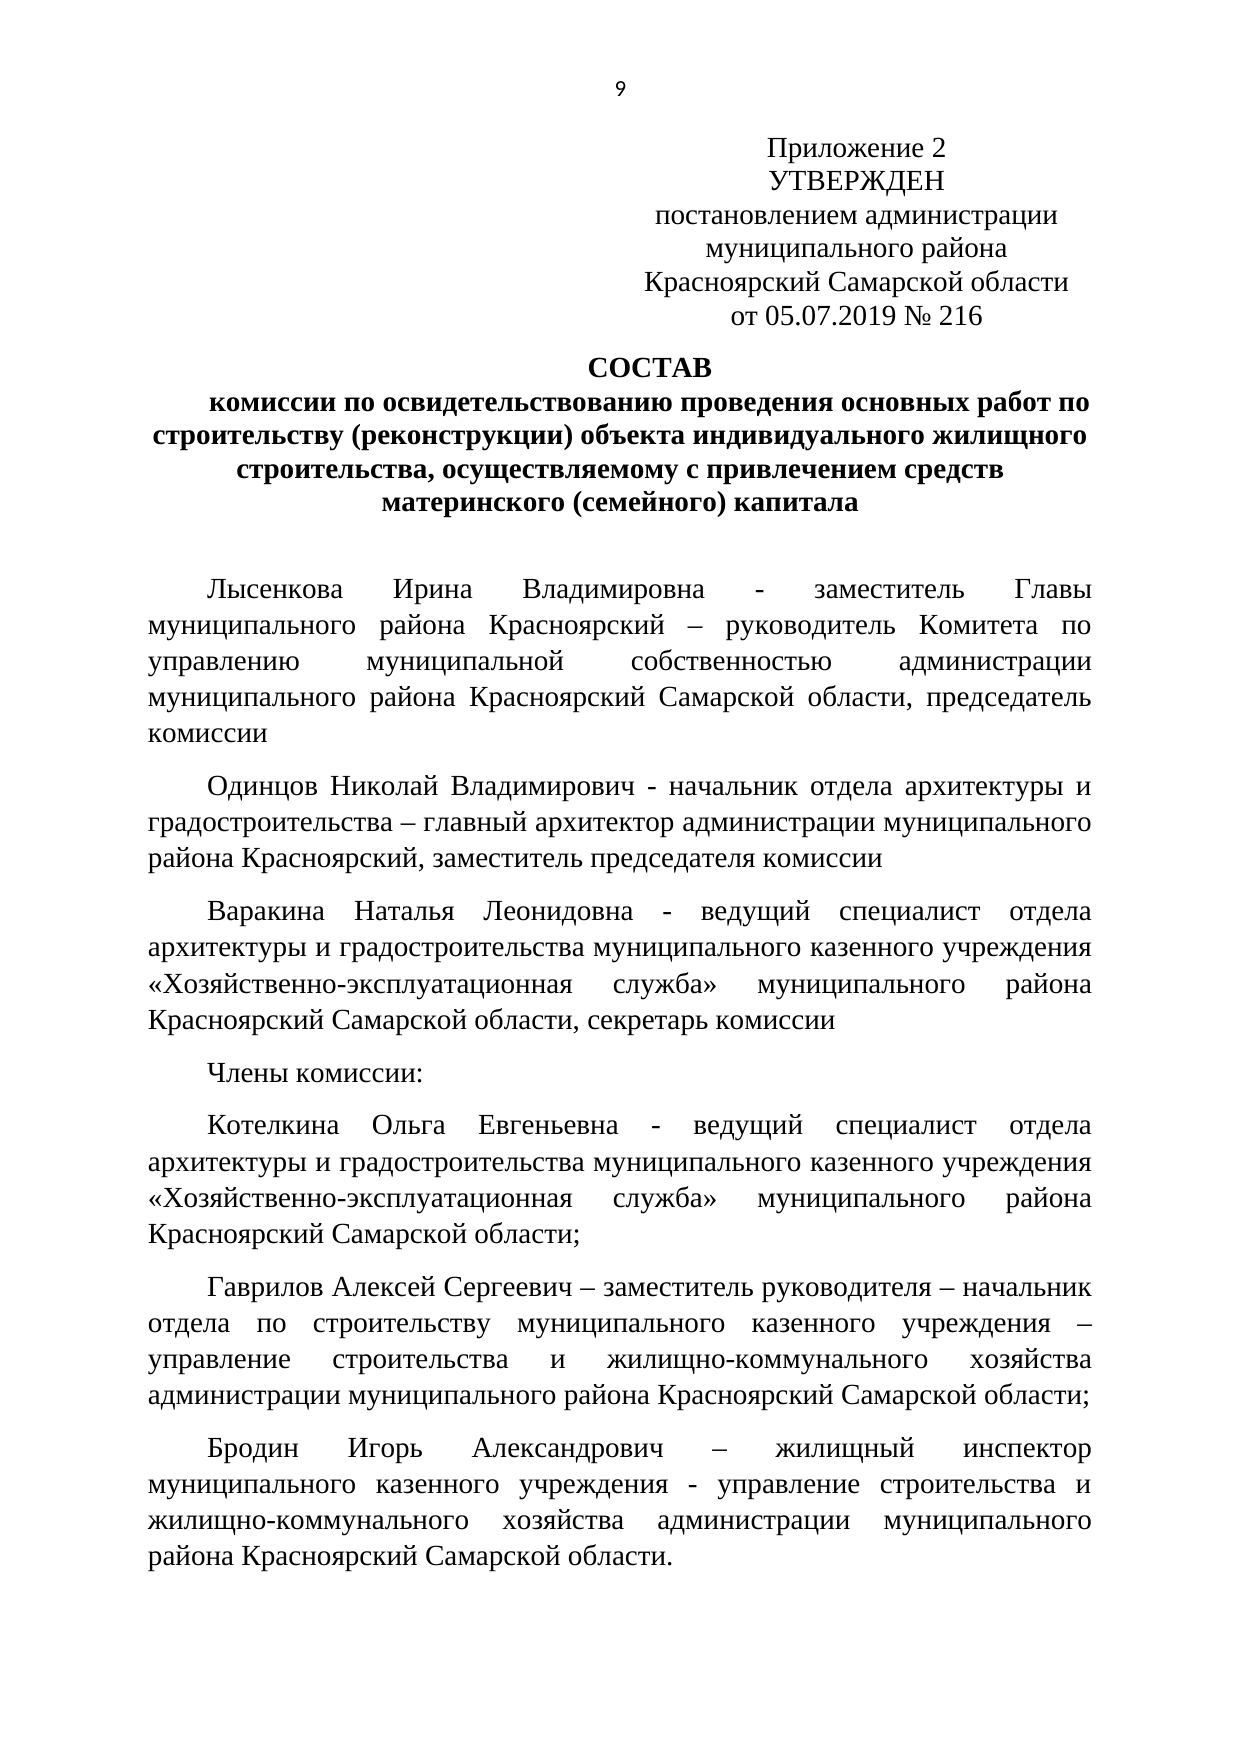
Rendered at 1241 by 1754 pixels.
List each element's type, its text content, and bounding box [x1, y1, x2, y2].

text Одинцов Николай Владимирович - начальник отдела архитектуры и градостроительства – главный архитектор администрации муниципального района Красноярский, заместитель председателя комиссии [148, 768, 1092, 874]
text УТВЕРЖДЕН [620, 163, 1092, 197]
text Котелкина Ольга Евгеньевна - ведущий специалист отдела архитектуры и градостроительства муниципального казенного учреждения «Хозяйственно-эксплуатационная служба» муниципального района Красноярский Самарской области; [148, 1107, 1092, 1249]
text Гаврилов Алексей Сергеевич – заместитель руководителя – начальник отдела по строительству муниципального казенного учреждения – управление строительства и жилищно-коммунального хозяйства администрации муниципального района Красноярский Самарской области; [148, 1269, 1092, 1411]
text постановлением администрации муниципального района Красноярский Самарской области [620, 197, 1092, 298]
text СОСТАВ [148, 350, 1092, 384]
text Варакина Наталья Леонидовна - ведущий специалист отдела архитектуры и градостроительства муниципального казенного учреждения «Хозяйственно-эксплуатационная служба» муниципального района Красноярский Самарской области, секретарь комиссии [148, 893, 1092, 1035]
text комиссии по освидетельствованию проведения основных работ по строительству (реконструкции) объекта индивидуального жилищного строительства, осуществляемому с привлечением средств материнского (семейного) капитала [148, 384, 1092, 518]
text Бродин Игорь Александрович – жилищный инспектор муниципального казенного учреждения - управление строительства и жилищно-коммунального хозяйства администрации муниципального района Красноярский Самарской области. [148, 1430, 1092, 1572]
text Члены комиссии: [148, 1055, 1092, 1088]
text Лысенкова Ирина Владимировна - заместитель Главы муниципального района Красноярский – руководитель Комитета по управлению муниципальной собственностью администрации муниципального района Красноярский Самарской области, председатель комиссии [148, 571, 1092, 749]
text от 05.07.2019 № 216 [620, 298, 1092, 331]
text Приложение 2 [620, 130, 1092, 163]
